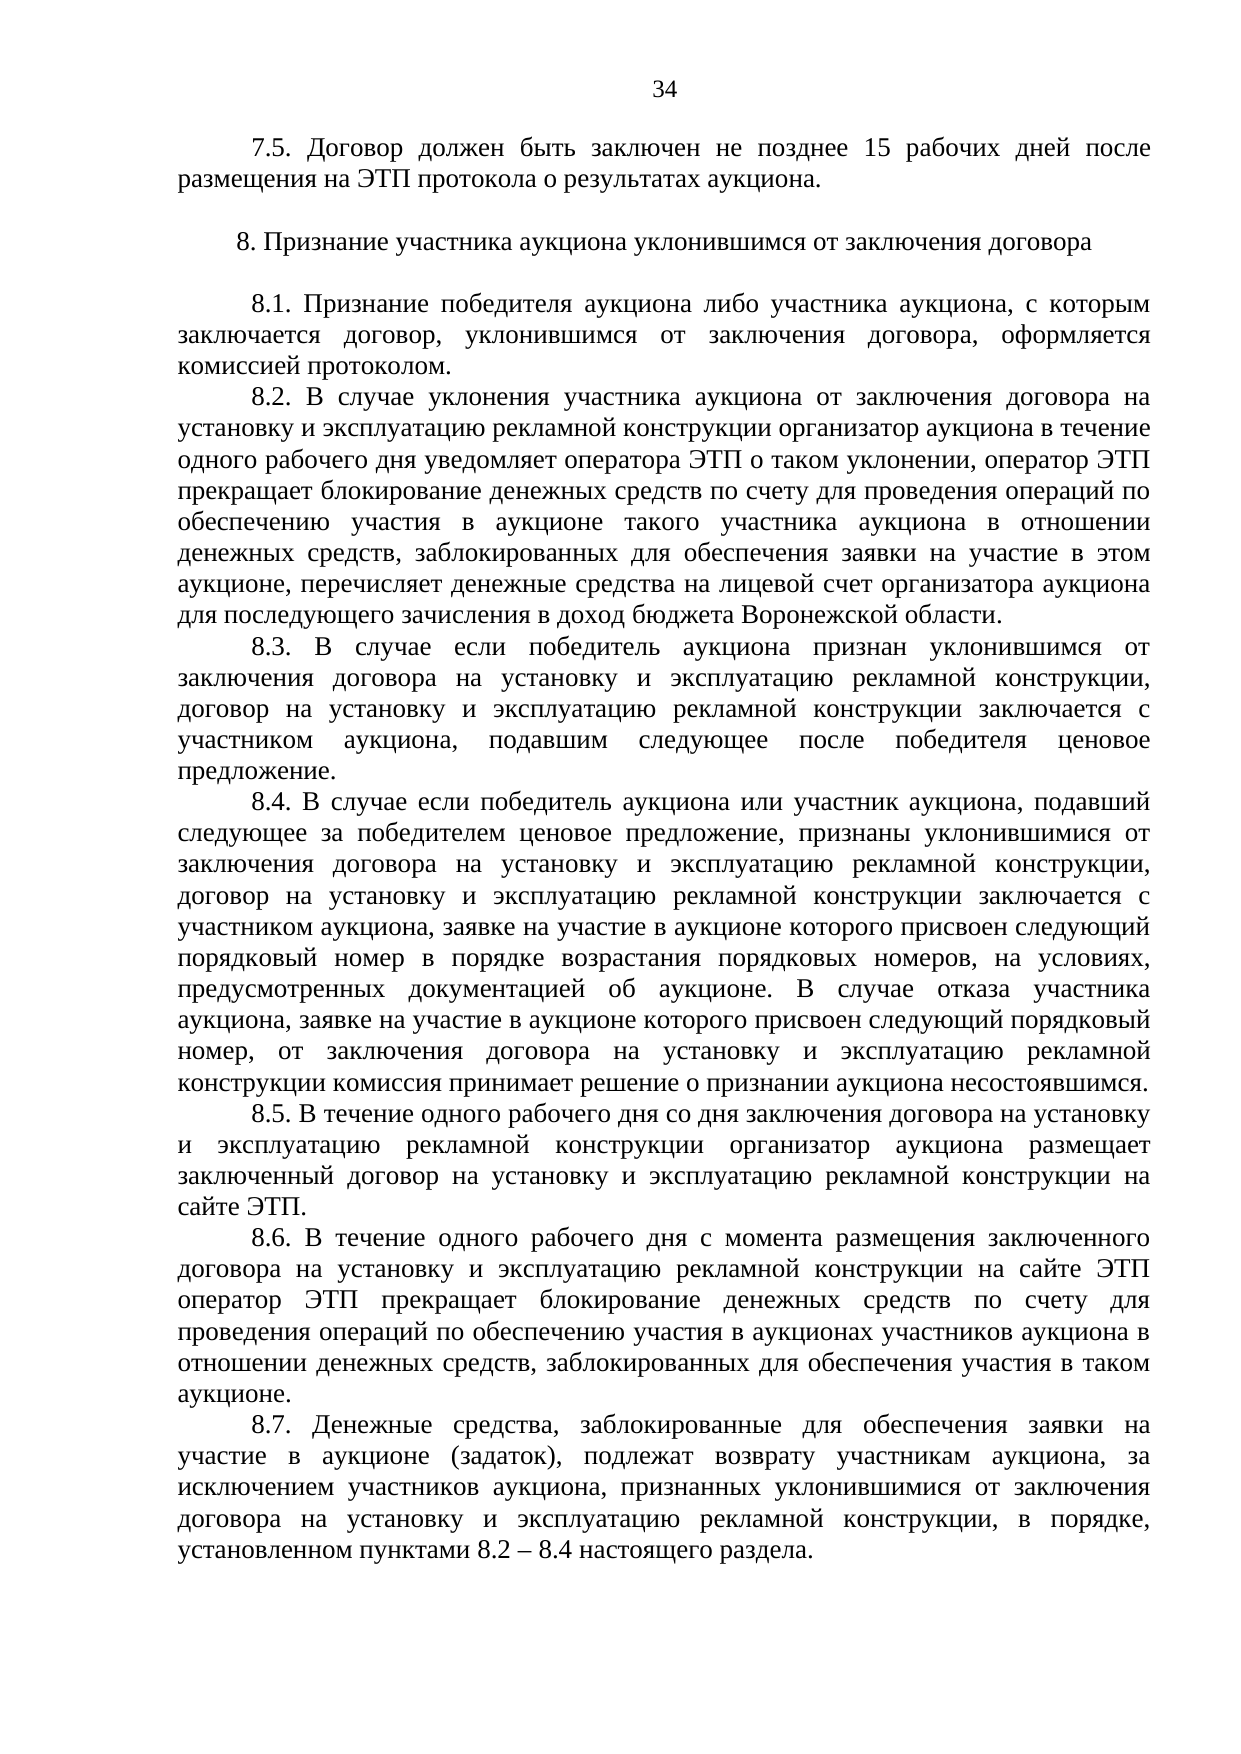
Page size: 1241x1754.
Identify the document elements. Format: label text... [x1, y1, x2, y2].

text 8.3. В случае если победитель аукциона признан уклонившимся от заключения договора на установку и эксплуатацию рекламной конструкции, договор на установку и эксплуатацию рекламной конструкции заключается с участником аукциона, подавшим следующее после победителя ценовое предложение. [177, 629, 1152, 785]
text 8.7. Денежные средства, заблокированные для обеспечения заявки на участие в аукционе (задаток), подлежат возврату участникам аукциона, за исключением участников аукциона, признанных уклонившимися от заключения договора на установку и эксплуатацию рекламной конструкции, в порядке, установленном пунктами 8.2 – 8.4 настоящего раздела. [177, 1408, 1152, 1564]
text 7.5. Договор должен быть заключен не позднее 15 рабочих дней после размещения на ЭТП протокола о результатах аукциона. [177, 131, 1152, 193]
text 8.4. В случае если победитель аукциона или участник аукциона, подавший следующее за победителем ценовое предложение, признаны уклонившимися от заключения договора на установку и эксплуатацию рекламной конструкции, договор на установку и эксплуатацию рекламной конструкции заключается с участником аукциона, заявке на участие в аукционе которого присвоен следующий порядковый номер в порядке возрастания порядковых номеров, на условиях, предусмотренных документацией об аукционе. В случае отказа участника аукциона, заявке на участие в аукционе которого присвоен следующий порядковый номер, от заключения договора на установку и эксплуатацию рекламной конструкции комиссия принимает решение о признании аукциона несостоявшимся. [177, 785, 1152, 1097]
text 8.1. Признание победителя аукциона либо участника аукциона, с которым заключается договор, уклонившимся от заключения договора, оформляется комиссией протоколом. [177, 287, 1152, 380]
text 8. Признание участника аукциона уклонившимся от заключения договора [177, 225, 1152, 256]
text 8.6. В течение одного рабочего дня с момента размещения заключенного договора на установку и эксплуатацию рекламной конструкции на сайте ЭТП оператор ЭТП прекращает блокирование денежных средств по счету для проведения операций по обеспечению участия в аукционах участников аукциона в отношении денежных средств, заблокированных для обеспечения участия в таком аукционе. [177, 1221, 1152, 1408]
text 8.2. В случае уклонения участника аукциона от заключения договора на установку и эксплуатацию рекламной конструкции организатор аукциона в течение одного рабочего дня уведомляет оператора ЭТП о таком уклонении, оператор ЭТП прекращает блокирование денежных средств по счету для проведения операций по обеспечению участия в аукционе такого участника аукциона в отношении денежных средств, заблокированных для обеспечения заявки на участие в этом аукционе, перечисляет денежные средства на лицевой счет организатора аукциона для последующего зачисления в доход бюджета Воронежской области. [177, 380, 1152, 629]
text 8.5. В течение одного рабочего дня со дня заключения договора на установку и эксплуатацию рекламной конструкции организатор аукциона размещает заключенный договор на установку и эксплуатацию рекламной конструкции на сайте ЭТП. [177, 1097, 1152, 1221]
